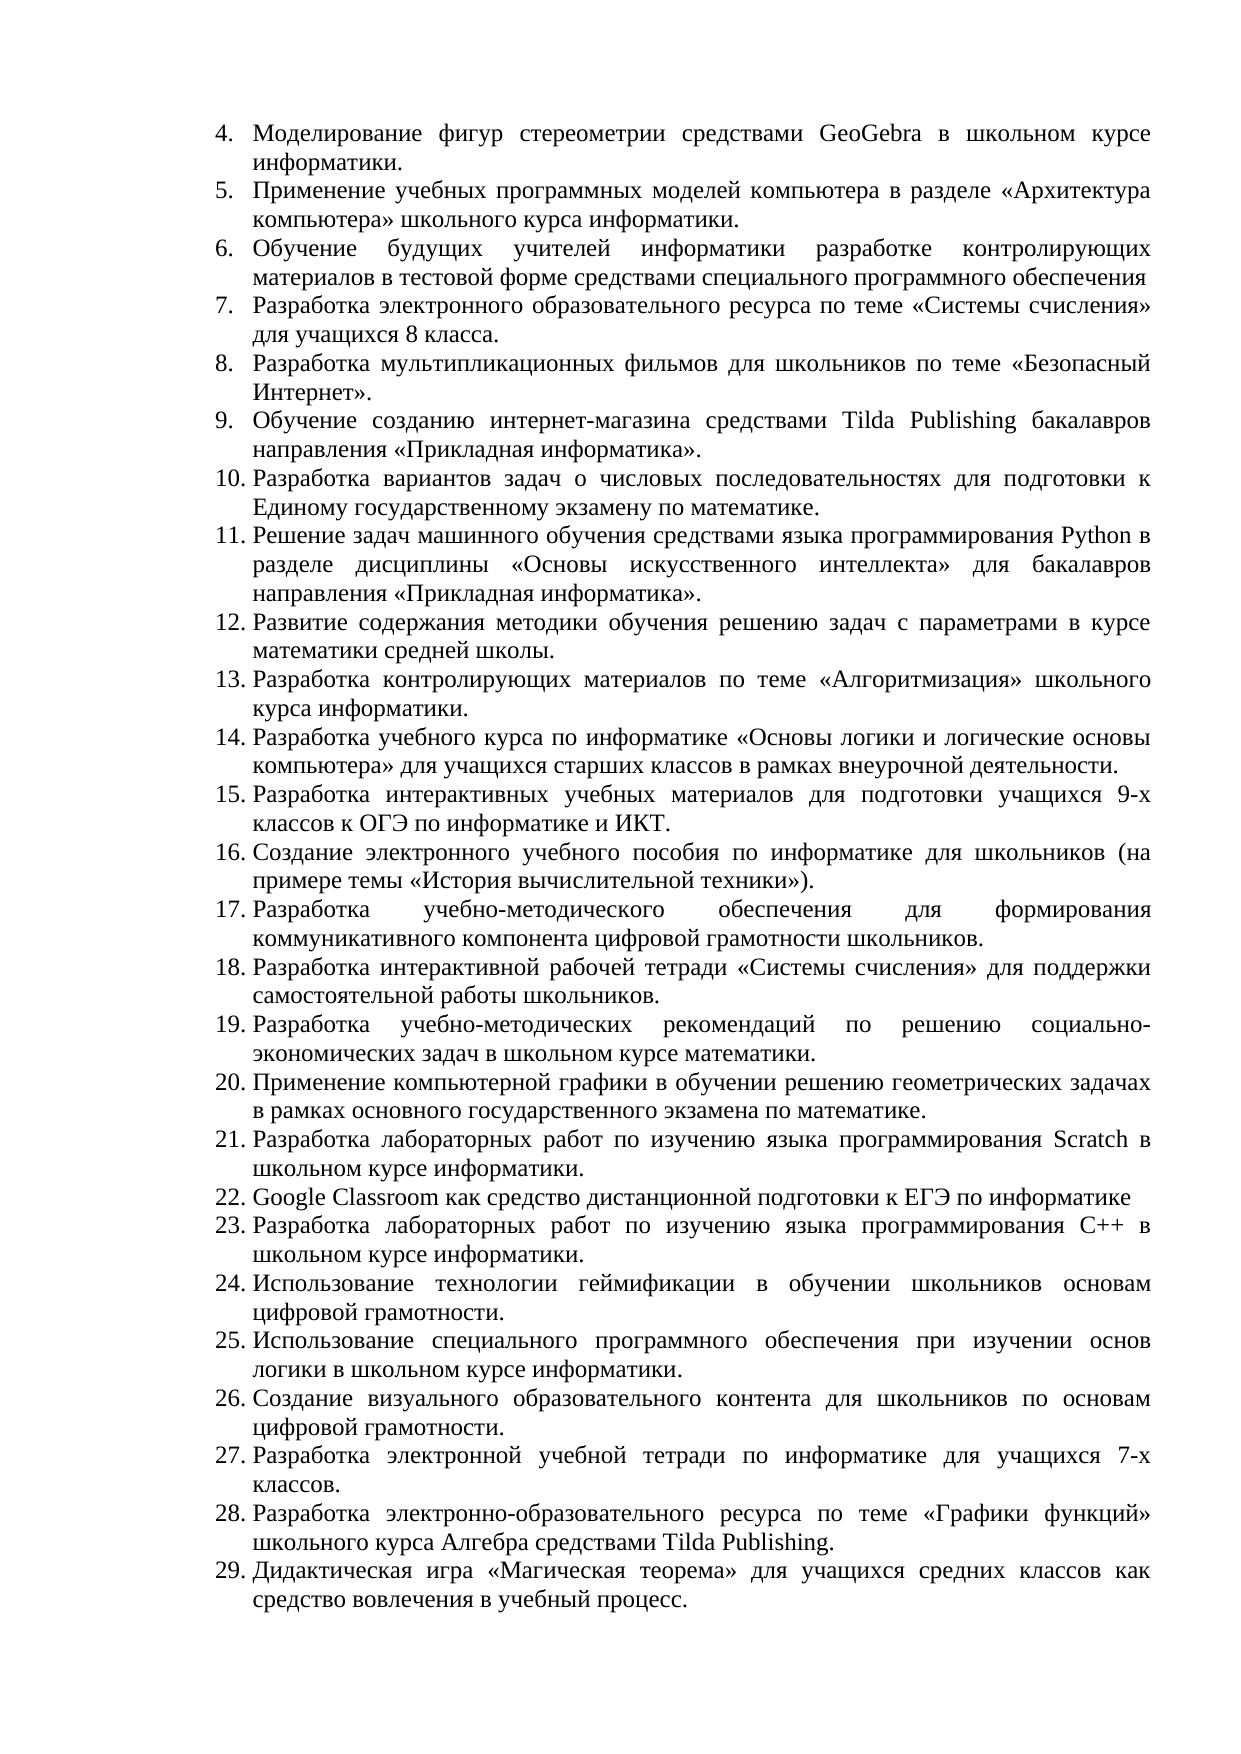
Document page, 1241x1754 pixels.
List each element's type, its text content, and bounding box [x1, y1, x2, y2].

list Дидактическая игра «Магическая теорема» для учащихся средних классов как средство вовлечения в учебный процесс. [215, 1556, 1152, 1613]
list Разработка учебно-методических рекомендаций по решению социально-экономических задач в школьном курсе математики. [215, 1009, 1152, 1067]
list Создание визуального образовательного контента для школьников по основам цифровой грамотности. [215, 1383, 1152, 1441]
list Google Classroom как средство дистанционной подготовки к ЕГЭ по информатике [215, 1182, 1152, 1211]
list Создание электронного учебного пособия по информатике для школьников (на примере темы «История вычислительной техники»). [215, 837, 1152, 894]
list Разработка лабораторных работ по изучению языка программирования Scratch в школьном курсе информатики. [215, 1124, 1152, 1182]
list Разработка интерактивной рабочей тетради «Системы счисления» для поддержки самостоятельной работы школьников. [215, 952, 1152, 1009]
list Разработка учебно-методического обеспечения для формирования коммуникативного компонента цифровой грамотности школьников. [215, 894, 1152, 952]
list Использование технологии геймификации в обучении школьников основам цифровой грамотности. [215, 1268, 1152, 1326]
list Разработка интерактивных учебных материалов для подготовки учащихся 9-х классов к ОГЭ по информатике и ИКТ. [215, 779, 1152, 837]
list Моделирование фигур стереометрии средствами GeoGebra в школьном курсе информатики. [215, 118, 1152, 176]
list Разработка вариантов задач о числовых последовательностях для подготовки к Единому государственному экзамену по математике. [215, 463, 1152, 521]
list Развитие содержания методики обучения решению задач с параметрами в курсе математики средней школы. [215, 607, 1152, 664]
list Разработка электронной учебной тетради по информатике для учащихся 7-х классов. [215, 1441, 1152, 1498]
list Использование специального программного обеспечения при изучении основ логики в школьном курсе информатики. [215, 1326, 1152, 1383]
list Разработка электронно-образовательного ресурса по теме «Графики функций» школьного курса Алгебра средствами Tilda Publishing. [215, 1498, 1152, 1556]
list Обучение созданию интернет-магазина средствами Tilda Publishing бакалавров направления «Прикладная информатика». [215, 406, 1152, 463]
list Разработка лабораторных работ по изучению языка программирования С++ в школьном курсе информатики. [215, 1211, 1152, 1268]
list Применение компьютерной графики в обучении решению геометрических задачах в рамках основного государственного экзамена по математике. [215, 1067, 1152, 1124]
list Разработка электронного образовательного ресурса по теме «Системы счисления» для учащихся 8 класса. [215, 291, 1152, 348]
list Обучение будущих учителей информатики разработке контролирующих материалов в тестовой форме средствами специального программного обеспечения [215, 233, 1152, 291]
list Применение учебных программных моделей компьютера в разделе «Архитектура компьютера» школьного курса информатики. [215, 176, 1152, 233]
list Решение задач машинного обучения средствами языка программирования Python в разделе дисциплины «Основы искусственного интеллекта» для бакалавров направления «Прикладная информатика». [215, 521, 1152, 607]
list Разработка учебного курса по информатике «Основы логики и логические основы компьютера» для учащихся старших классов в рамках внеурочной деятельности. [215, 722, 1152, 779]
list Разработка контролирующих материалов по теме «Алгоритмизация» школьного курса информатики. [215, 664, 1152, 722]
list Разработка мультипликационных фильмов для школьников по теме «Безопасный Интернет». [215, 348, 1152, 406]
